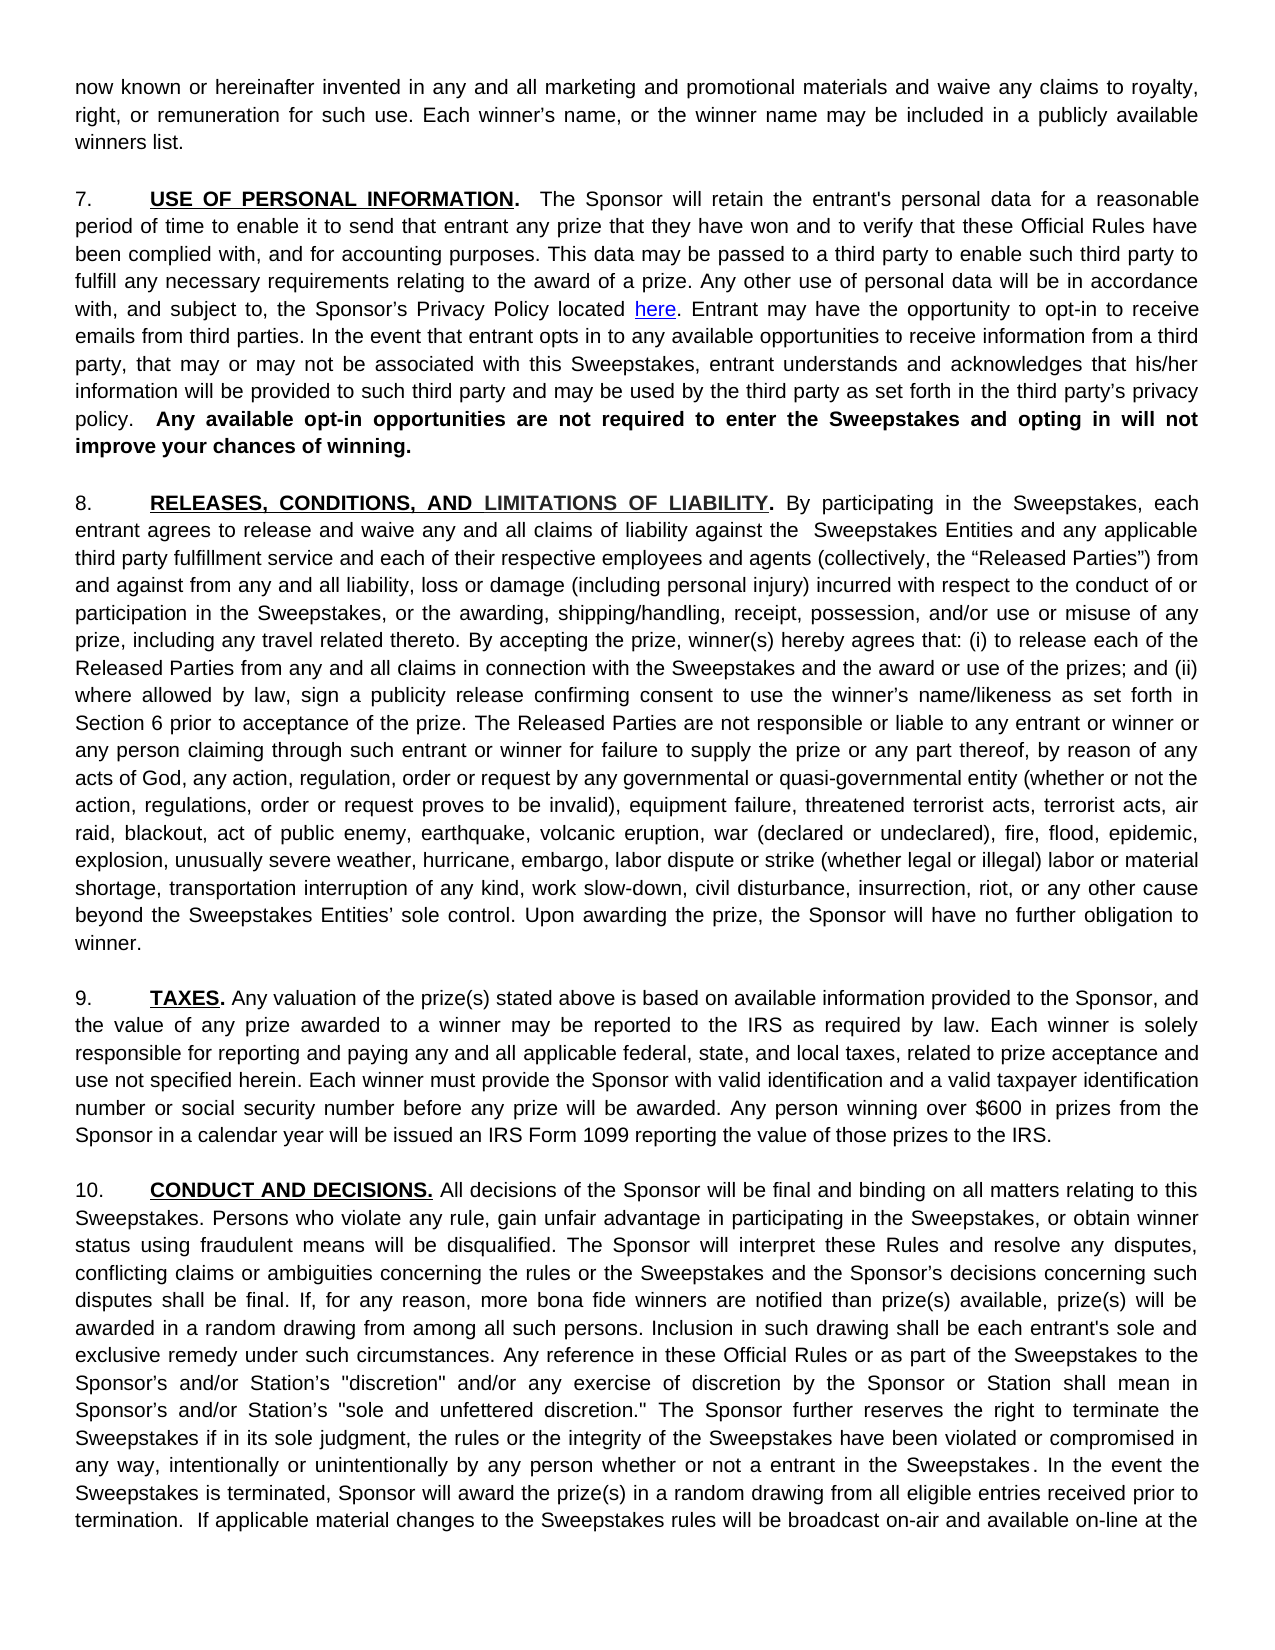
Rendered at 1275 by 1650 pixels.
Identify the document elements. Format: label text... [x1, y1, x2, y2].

text 8. RELEASES, CONDITIONS, AND LIMITATIONS OF LIABILITY. By participating in the Sweepstakes, each entrant agrees to release and waive any and all claims of liability against the Sweepstakes Entities and any applicable third party fulfillment service and each of their respective employees and agents (collectively, the “Released Parties”) from and against from any and all liability, loss or damage (including personal injury) incurred with respect to the conduct of or participation in the Sweepstakes, or the awarding, shipping/handling, receipt, possession, and/or use or misuse of any prize, including any travel related thereto. By accepting the prize, winner(s) hereby agrees that: (i) to release each of the Released Parties from any and all claims in connection with the Sweepstakes and the award or use of the prizes; and (ii) where allowed by law, sign a publicity release confirming consent to use the winner’s name/likeness as set forth in Section 6 prior to acceptance of the prize. The Released Parties are not responsible or liable to any entrant or winner or any person claiming through such entrant or winner for failure to supply the prize or any part thereof, by reason of any acts of God, any action, regulation, order or request by any governmental or quasi-governmental entity (whether or not the action, regulations, order or request proves to be invalid), equipment failure, threatened terrorist acts, terrorist acts, air raid, blackout, act of public enemy, earthquake, volcanic eruption, war (declared or undeclared), fire, flood, epidemic, explosion, unusually severe weather, hurricane, embargo, labor dispute or strike (whether legal or illegal) labor or material shortage, transportation interruption of any kind, work slow-down, civil disturbance, insurrection, riot, or any other cause beyond the Sweepstakes Entities’ sole control. Upon awarding the prize, the Sponsor will have no further obligation to winner. [75, 491, 1200, 955]
text 7. USE OF PERSONAL INFORMATION. The Sponsor will retain the entrant's personal data for a reasonable period of time to enable it to send that entrant any prize that they have won and to verify that these Official Rules have been complied with, and for accounting purposes. This data may be passed to a third party to enable such third party to fulfill any necessary requirements relating to the award of a prize. Any other use of personal data will be in accordance with, and subject to, the Sponsor’s Privacy Policy located here. Entrant may have the opportunity to opt-in to receive emails from third parties. In the event that entrant opts in to any available opportunities to receive information from a third party, that may or may not be associated with this Sweepstakes, entrant understands and acknowledges that his/her information will be provided to such third party and may be used by the third party as set forth in the third party’s privacy policy. Any available opt-in opportunities are not required to enter the Sweepstakes and opting in will not improve your chances of winning. [75, 187, 1200, 458]
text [75, 75, 1200, 154]
text 9. TAXES. Any valuation of the prize(s) stated above is based on available information provided to the Sponsor, and the value of any prize awarded to a winner may be reported to the IRS as required by law. Each winner is solely responsible for reporting and paying any and all applicable federal, state, and local taxes, related to prize acceptance and use not specified herein. Each winner must provide the Sponsor with valid identification and a valid taxpayer identification number or social security number before any prize will be awarded. Any person winning over $600 in prizes from the Sponsor in a calendar year will be issued an IRS Form 1099 reporting the value of those prizes to the IRS. [75, 986, 1200, 1147]
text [75, 1178, 1200, 1532]
